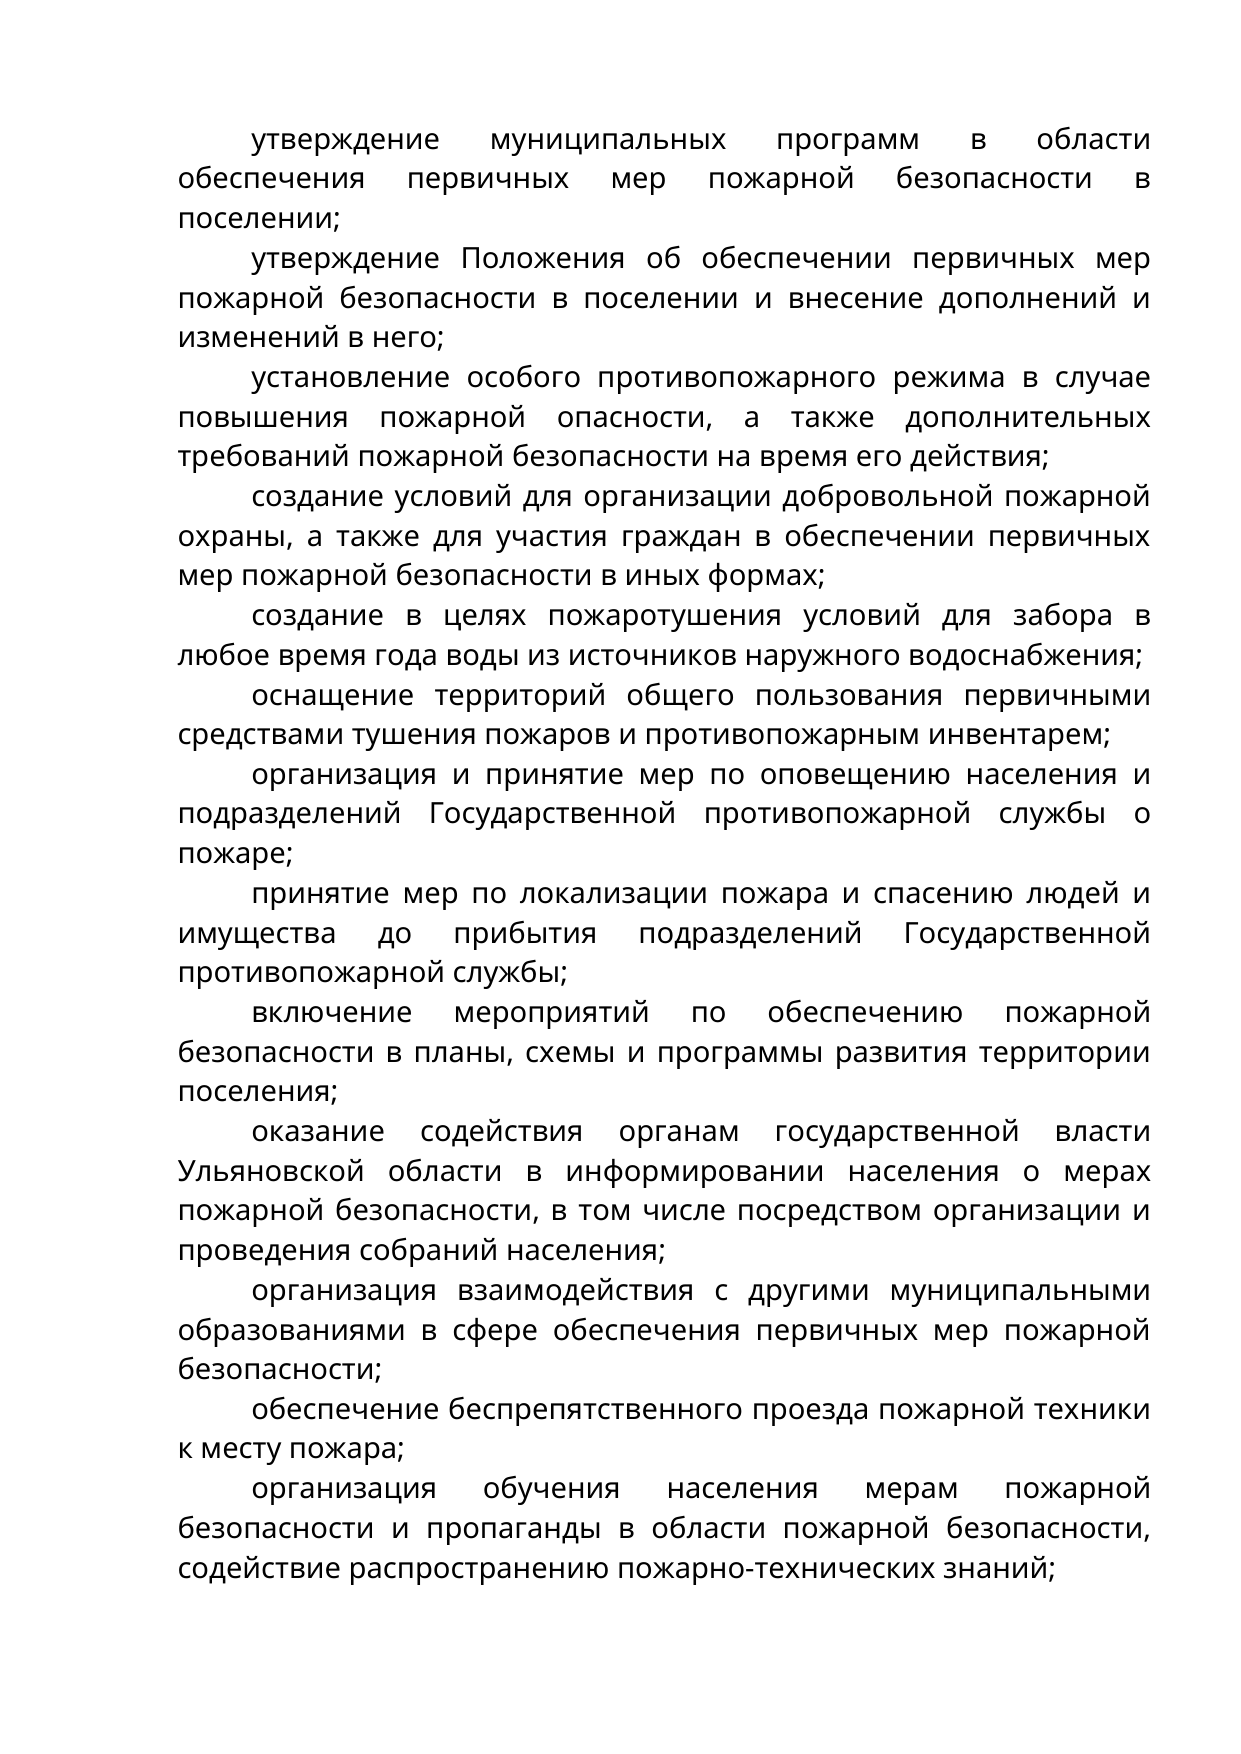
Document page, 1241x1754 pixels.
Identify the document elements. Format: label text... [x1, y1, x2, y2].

text организация и принятие мер по оповещению населения и подразделений Государственной противопожарной службы о пожаре; [177, 753, 1152, 872]
text создание условий для организации добровольной пожарной охраны, а также для участия граждан в обеспечении первичных мер пожарной безопасности в иных формах; [177, 475, 1152, 594]
text принятие мер по локализации пожара и спасению людей и имущества до прибытия подразделений Государственной противопожарной службы; [177, 872, 1152, 991]
text включение мероприятий по обеспечению пожарной безопасности в планы, схемы и программы развития территории поселения; [177, 991, 1152, 1110]
text создание в целях пожаротушения условий для забора в любое время года воды из источников наружного водоснабжения; [177, 594, 1152, 674]
text оснащение территорий общего пользования первичными средствами тушения пожаров и противопожарным инвентарем; [177, 674, 1152, 753]
text организация обучения населения мерам пожарной безопасности и пропаганды в области пожарной безопасности, содействие распространению пожарно-технических знаний; [177, 1467, 1152, 1587]
text утверждение Положения об обеспечении первичных мер пожарной безопасности в поселении и внесение дополнений и изменений в него; [177, 237, 1152, 356]
text утверждение муниципальных программ в области обеспечения первичных мер пожарной безопасности в поселении; [177, 118, 1152, 237]
text оказание содействия органам государственной власти Ульяновской области в информировании населения о мерах пожарной безопасности, в том числе посредством организации и проведения собраний населения; [177, 1110, 1152, 1269]
text установление особого противопожарного режима в случае повышения пожарной опасности, а также дополнительных требований пожарной безопасности на время его действия; [177, 356, 1152, 475]
text организация взаимодействия с другими муниципальными образованиями в сфере обеспечения первичных мер пожарной безопасности; [177, 1269, 1152, 1388]
text обеспечение беспрепятственного проезда пожарной техники к месту пожара; [177, 1388, 1152, 1467]
